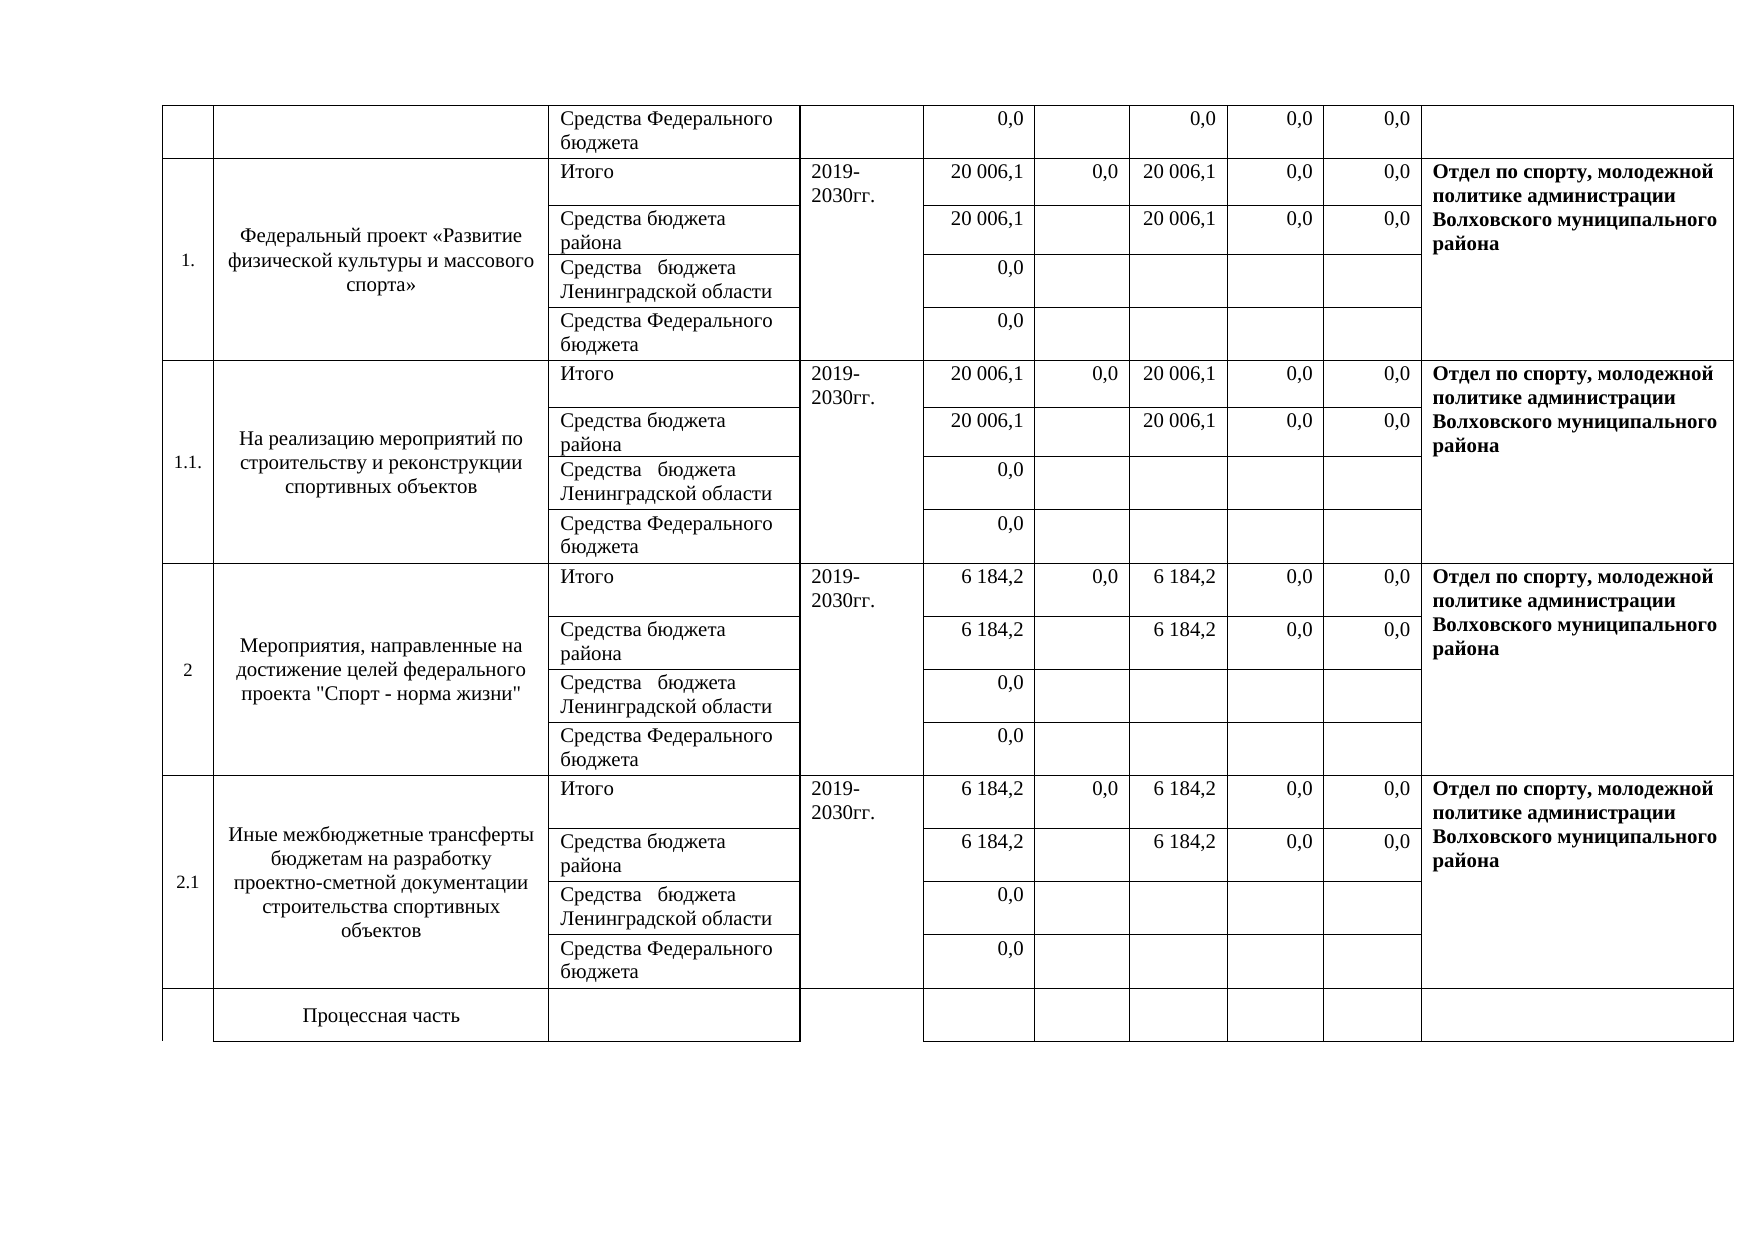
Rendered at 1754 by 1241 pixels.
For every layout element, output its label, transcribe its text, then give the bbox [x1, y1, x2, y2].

table_cell 6 184,2 [924, 617, 1034, 669]
table_cell [1228, 935, 1323, 987]
table_cell Средства бюджета района [549, 617, 799, 669]
table_cell 0,0 [1035, 564, 1129, 616]
table_cell 6 184,2 [1130, 776, 1227, 828]
table_cell [1035, 206, 1129, 254]
table_cell 6 184,2 [1130, 617, 1227, 669]
table_cell Иные межбюджетные трансферты бюджетам на разработку проектно-сметной документации строительства спортивных объектов [214, 776, 548, 987]
table_cell 1.1. [163, 361, 213, 562]
table_cell [1035, 106, 1129, 158]
table_cell Средства Федерального бюджета [549, 106, 799, 158]
table_cell Средства бюджета Ленинградской области [549, 457, 799, 509]
table_cell 0,0 [1035, 776, 1129, 828]
table_cell 2019-2030гг. [801, 776, 923, 987]
table_cell 0,0 [924, 723, 1034, 775]
table_cell [1228, 989, 1323, 1041]
table_cell [1324, 882, 1421, 934]
table_cell [1035, 457, 1129, 509]
table_cell [1130, 989, 1227, 1041]
table_cell 0,0 [924, 935, 1034, 987]
table_cell 0,0 [924, 670, 1034, 722]
table_cell Итого [549, 159, 799, 205]
table_cell 0,0 [1324, 776, 1421, 828]
table_cell [1130, 308, 1227, 360]
table_cell [1130, 882, 1227, 934]
table_cell 20 006,1 [1130, 408, 1227, 456]
table_cell 20 006,1 [924, 408, 1034, 456]
table_cell 0,0 [1324, 361, 1421, 407]
table_cell Федеральный проект «Развитие физической культуры и массового спорта» [214, 159, 548, 360]
table_cell [1324, 989, 1421, 1041]
table_cell 0,0 [924, 255, 1034, 307]
table_cell [1228, 882, 1323, 934]
table_cell 2 [163, 564, 213, 775]
table_cell 0,0 [924, 510, 1034, 562]
table_cell [1130, 723, 1227, 775]
table_cell 6 184,2 [1130, 829, 1227, 881]
table_cell 0,0 [924, 882, 1034, 934]
table_cell [1422, 989, 1733, 1041]
table_cell [1035, 510, 1129, 562]
table_cell Итого [549, 361, 799, 407]
table_cell [1035, 882, 1129, 934]
table_cell 0,0 [1228, 206, 1323, 254]
table_cell 6 184,2 [924, 829, 1034, 881]
table_cell [1324, 308, 1421, 360]
table_cell [1035, 829, 1129, 881]
table_cell 0,0 [1324, 159, 1421, 205]
table_cell [1228, 308, 1323, 360]
table_cell [1130, 457, 1227, 509]
table_cell [924, 989, 1034, 1041]
table_cell [1324, 670, 1421, 722]
table_cell [1228, 457, 1323, 509]
table_cell [1130, 255, 1227, 307]
table_cell 0,0 [924, 457, 1034, 509]
table_cell [1228, 255, 1323, 307]
table_cell Средства бюджета Ленинградской области [549, 882, 799, 934]
table_cell [1228, 670, 1323, 722]
table_cell 20 006,1 [1130, 159, 1227, 205]
table_cell Итого [549, 564, 799, 616]
table_cell [801, 989, 923, 1041]
table_cell Процессная часть [214, 989, 548, 1041]
table_cell 2.1 [163, 776, 213, 987]
table_cell [1035, 408, 1129, 456]
table_cell Средства бюджета района [549, 206, 799, 254]
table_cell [1422, 159, 1733, 360]
table_cell [1324, 457, 1421, 509]
table_cell На реализацию мероприятий по строительству и реконструкции спортивных объектов [214, 361, 548, 562]
table_cell 0,0 [1324, 206, 1421, 254]
table_cell 20 006,1 [1130, 206, 1227, 254]
table_cell [1130, 670, 1227, 722]
table_cell 0,0 [1228, 829, 1323, 881]
table_cell 0,0 [1228, 564, 1323, 616]
table_cell 2019-2030гг. [801, 159, 923, 360]
table_cell 0,0 [924, 308, 1034, 360]
table_cell Средства бюджета Ленинградской области [549, 670, 799, 722]
table_cell 2019-2030гг. [801, 564, 923, 775]
table_cell [1324, 255, 1421, 307]
table_cell 0,0 [1324, 106, 1421, 158]
table_cell 0,0 [1228, 361, 1323, 407]
table_cell 2019-2030гг. [801, 361, 923, 562]
table_cell 0,0 [1228, 408, 1323, 456]
table_cell 20 006,1 [1130, 361, 1227, 407]
table_cell 6 184,2 [1130, 564, 1227, 616]
table_cell 1. [163, 159, 213, 360]
table_cell Мероприятия, направленные на достижение целей федерального проекта "Спорт - норма жизни" [214, 564, 548, 775]
table_cell [1035, 670, 1129, 722]
table_cell [1324, 723, 1421, 775]
table_cell 0,0 [1228, 776, 1323, 828]
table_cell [1422, 776, 1733, 987]
table_cell Отдел по спорту, молодежной политике администрации Волховского муниципального района [1422, 564, 1733, 775]
table_cell 0,0 [1228, 159, 1323, 205]
table_cell [1035, 723, 1129, 775]
table_cell 0,0 [1035, 361, 1129, 407]
table_cell 0,0 [1324, 617, 1421, 669]
table_cell [1035, 255, 1129, 307]
table_cell 20 006,1 [924, 206, 1034, 254]
table_cell [1130, 935, 1227, 987]
table_cell Средства Федерального бюджета [549, 510, 799, 562]
table_cell Средства Федерального бюджета [549, 723, 799, 775]
table_cell Итого [549, 776, 799, 828]
table_cell 6 184,2 [924, 564, 1034, 616]
table_cell Средства бюджета Ленинградской области [549, 255, 799, 307]
table_cell [1035, 989, 1129, 1041]
table_cell 6 184,2 [924, 776, 1034, 828]
table_cell 20 006,1 [924, 361, 1034, 407]
table_cell 0,0 [1324, 564, 1421, 616]
table_cell [549, 989, 799, 1041]
table_cell [1035, 308, 1129, 360]
table_cell [1228, 510, 1323, 562]
table_cell 0,0 [1324, 829, 1421, 881]
table_cell Средства Федерального бюджета [549, 308, 799, 360]
table_cell 0,0 [1035, 159, 1129, 205]
table_cell [1130, 510, 1227, 562]
table_cell [163, 989, 213, 1041]
table_cell 0,0 [1130, 106, 1227, 158]
table_cell Средства Федерального бюджета [549, 935, 799, 987]
table_cell [1324, 935, 1421, 987]
table_cell [1035, 935, 1129, 987]
table_cell Отдел по спорту, молодежной политике администрации Волховского муниципального района [1422, 361, 1733, 562]
table_cell [1228, 723, 1323, 775]
table_cell Средства бюджета района [549, 408, 799, 456]
table_cell Средства бюджета района [549, 829, 799, 881]
table_cell [1324, 510, 1421, 562]
table_cell 0,0 [924, 106, 1034, 158]
table_cell 0,0 [1228, 106, 1323, 158]
table_cell 0,0 [1228, 617, 1323, 669]
table_cell 20 006,1 [924, 159, 1034, 205]
table_cell 0,0 [1324, 408, 1421, 456]
table_cell [1035, 617, 1129, 669]
